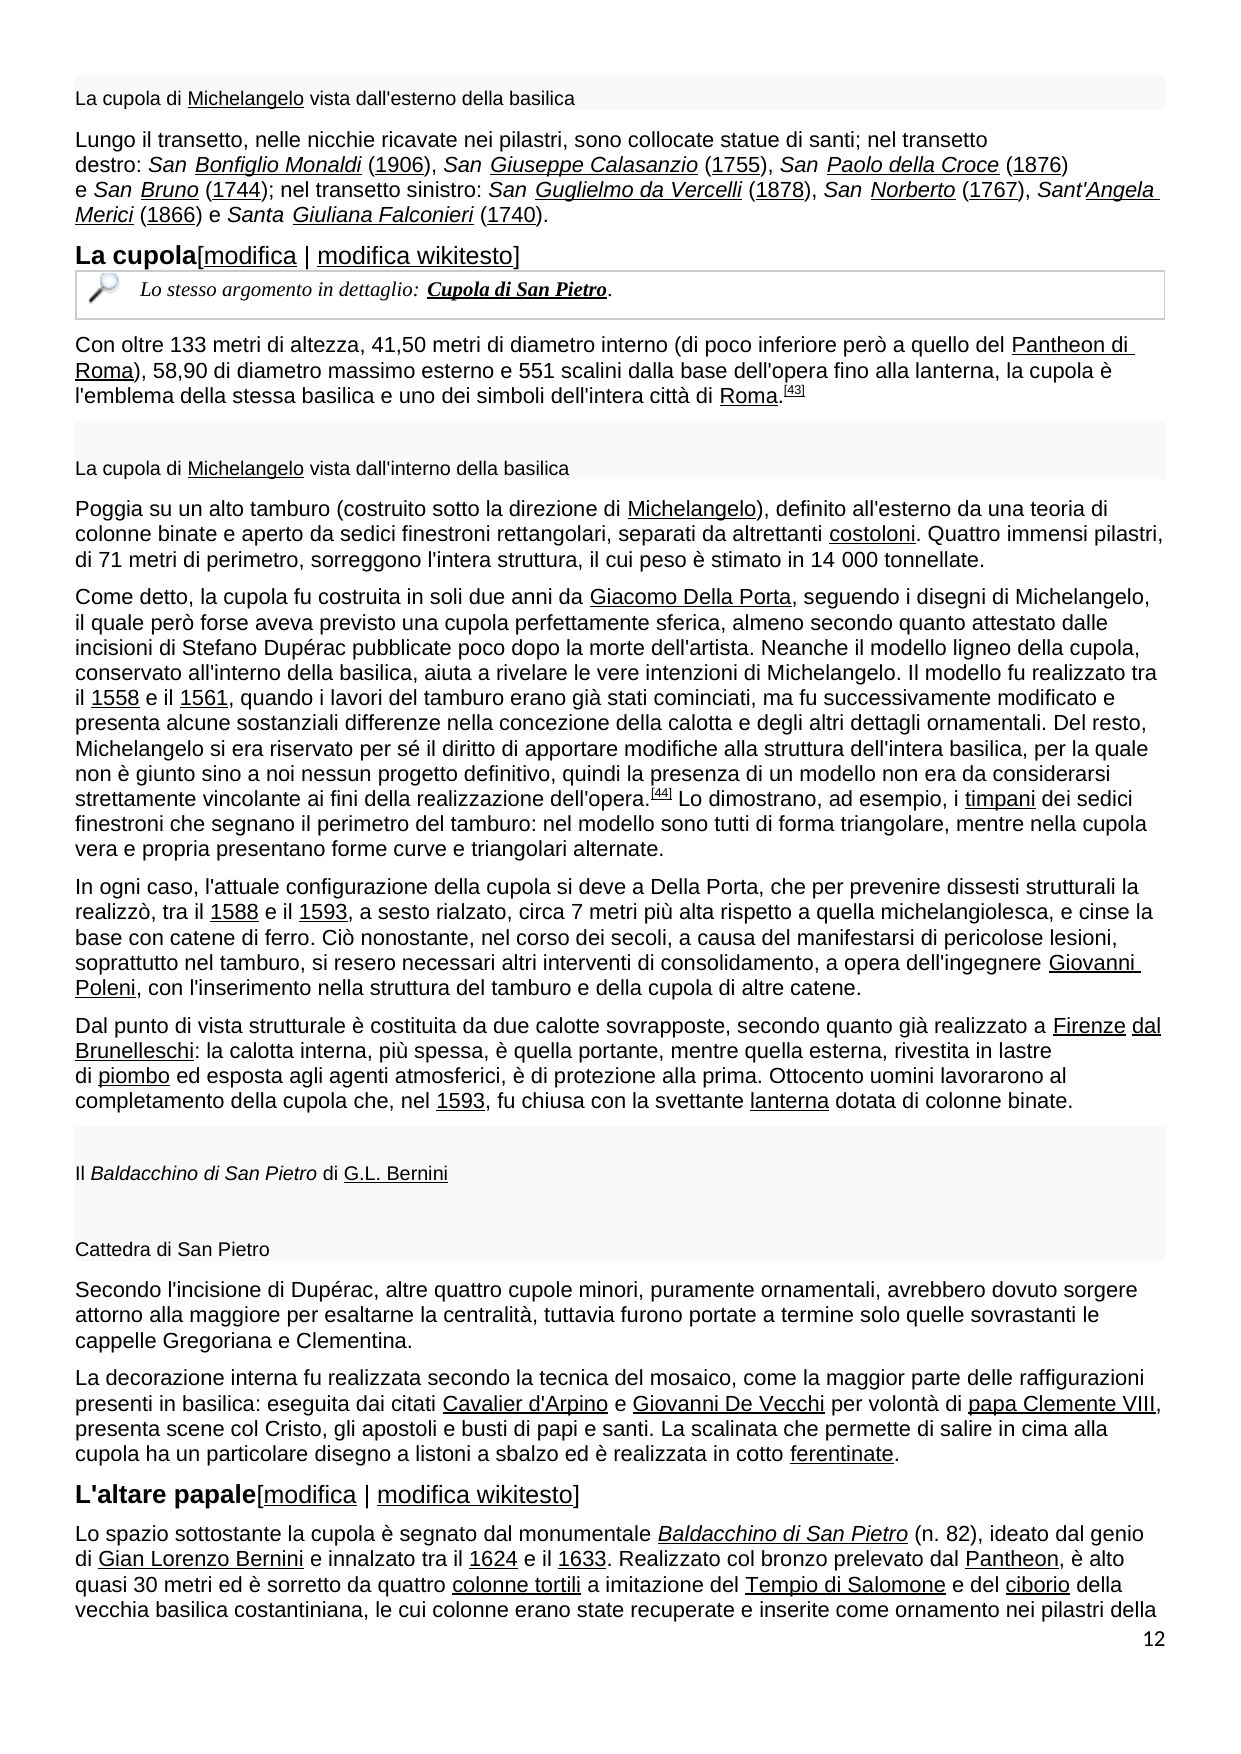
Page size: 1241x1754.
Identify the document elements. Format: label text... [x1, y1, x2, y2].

text Cattedra di San Pietro [75, 1226, 1165, 1261]
text Il Baldacchino di San Pietro di G.L. Bernini [75, 1150, 1165, 1185]
text Lungo il transetto, nelle nicchie ricavate nei pilastri, sono collocate statue di santi; nel transetto destro: San Bonfiglio Monaldi (1906), San Giuseppe Calasanzio (1755), San Paolo della Croce (1876) e San Bruno (1744); nel transetto sinistro: San Guglielmo da Vercelli (1878), San Norberto (1767), Sant'Angela Merici (1866) e Santa Giuliana Falconieri (1740). [75, 127, 1165, 227]
text La cupola[modifica | modifica wikitesto] [75, 240, 1165, 270]
text La decorazione interna fu realizzata secondo la tecnica del mosaico, come la maggior parte delle raffigurazioni presenti in basilica: eseguita dai citati Cavalier d'Arpino e Giovanni De Vecchi per volontà di papa Clemente VIII, presenta scene col Cristo, gli apostoli e busti di papi e santi. La scalinata che permette di salire in cima alla cupola ha un particolare disegno a listoni a sbalzo ed è realizzata in cotto ferentinate. [75, 1365, 1165, 1466]
picture [88, 273, 120, 305]
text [75, 1521, 1165, 1622]
text Con oltre 133 metri di altezza, 41,50 metri di diametro interno (di poco inferiore però a quello del Pantheon di Roma), 58,90 di diametro massimo esterno e 551 scalini dalla base dell'opera fino alla lanterna, la cupola è l'emblema della stessa basilica e uno dei simboli dell'intera città di Roma.[43] [75, 332, 1165, 408]
text In ogni caso, l'attuale configurazione della cupola si deve a Della Porta, che per prevenire dissesti strutturali la realizzò, tra il 1588 e il 1593, a sesto rialzato, circa 7 metri più alta rispetto a quella michelangiolesca, e cinse la base con catene di ferro. Ciò nonostante, nel corso dei secoli, a causa del manifestarsi di pericolose lesioni, soprattutto nel tamburo, si resero necessari altri interventi di consolidamento, a opera dell'ingegnere Giovanni Poleni, con l'inserimento nella struttura del tamburo e della cupola di altre catene. [75, 874, 1165, 1000]
text La cupola di Michelangelo vista dall'interno della basilica [75, 444, 1165, 479]
table_header Lo stesso argomento in dettaglio: Cupola di San Pietro. [138, 272, 1164, 318]
text Poggia su un alto tamburo (costruito sotto la direzione di Michelangelo), definito all'esterno da una teoria di colonne binate e aperto da sedici finestroni rettangolari, separati da altrettanti costoloni. Quattro immensi pilastri, di 71 metri di perimetro, sorreggono l'intera struttura, il cui peso è stimato in 14 000 tonnellate. [75, 496, 1165, 572]
table_header [77, 272, 138, 318]
text Come detto, la cupola fu costruita in soli due anni da Giacomo Della Porta, seguendo i disegni di Michelangelo, il quale però forse aveva previsto una cupola perfettamente sferica, almeno secondo quanto attestato dalle incisioni di Stefano Dupérac pubblicate poco dopo la morte dell'artista. Neanche il modello ligneo della cupola, conservato all'interno della basilica, aiuta a rivelare le vere intenzioni di Michelangelo. Il modello fu realizzato tra il 1558 e il 1561, quando i lavori del tamburo erano già stati cominciati, ma fu successivamente modificato e presenta alcune sostanziali differenze nella concezione della calotta e degli altri dettagli ornamentali. Del resto, Michelangelo si era riservato per sé il diritto di apportare modifiche alla struttura dell'intera basilica, per la quale non è giunto sino a noi nessun progetto definitivo, quindi la presenza di un modello non era da considerarsi strettamente vincolante ai fini della realizzazione dell'opera.[44] Lo dimostrano, ad esempio, i timpani dei sedici finestroni che segnano il perimetro del tamburo: nel modello sono tutti di forma triangolare, mentre nella cupola vera e propria presentano forme curve e triangolari alternate. [75, 584, 1165, 862]
text L'altare papale[modifica | modifica wikitesto] [75, 1479, 1165, 1508]
text Secondo l'incisione di Dupérac, altre quattro cupole minori, puramente ornamentali, avrebbero dovuto sorgere attorno alla maggiore per esaltarne la centralità, tuttavia furono portate a termine solo quelle sovrastanti le cappelle Gregoriana e Clementina. [75, 1277, 1165, 1353]
text Dal punto di vista strutturale è costituita da due calotte sovrapposte, secondo quanto già realizzato a Firenze dal Brunelleschi: la calotta interna, più spessa, è quella portante, mentre quella esterna, rivestita in lastre di piombo ed esposta agli agenti atmosferici, è di protezione alla prima. Ottocento uomini lavorarono al completamento della cupola che, nel 1593, fu chiusa con la svettante lanterna dotata di colonne binate. [75, 1013, 1165, 1113]
text La cupola di Michelangelo vista dall'esterno della basilica [75, 75, 1165, 110]
